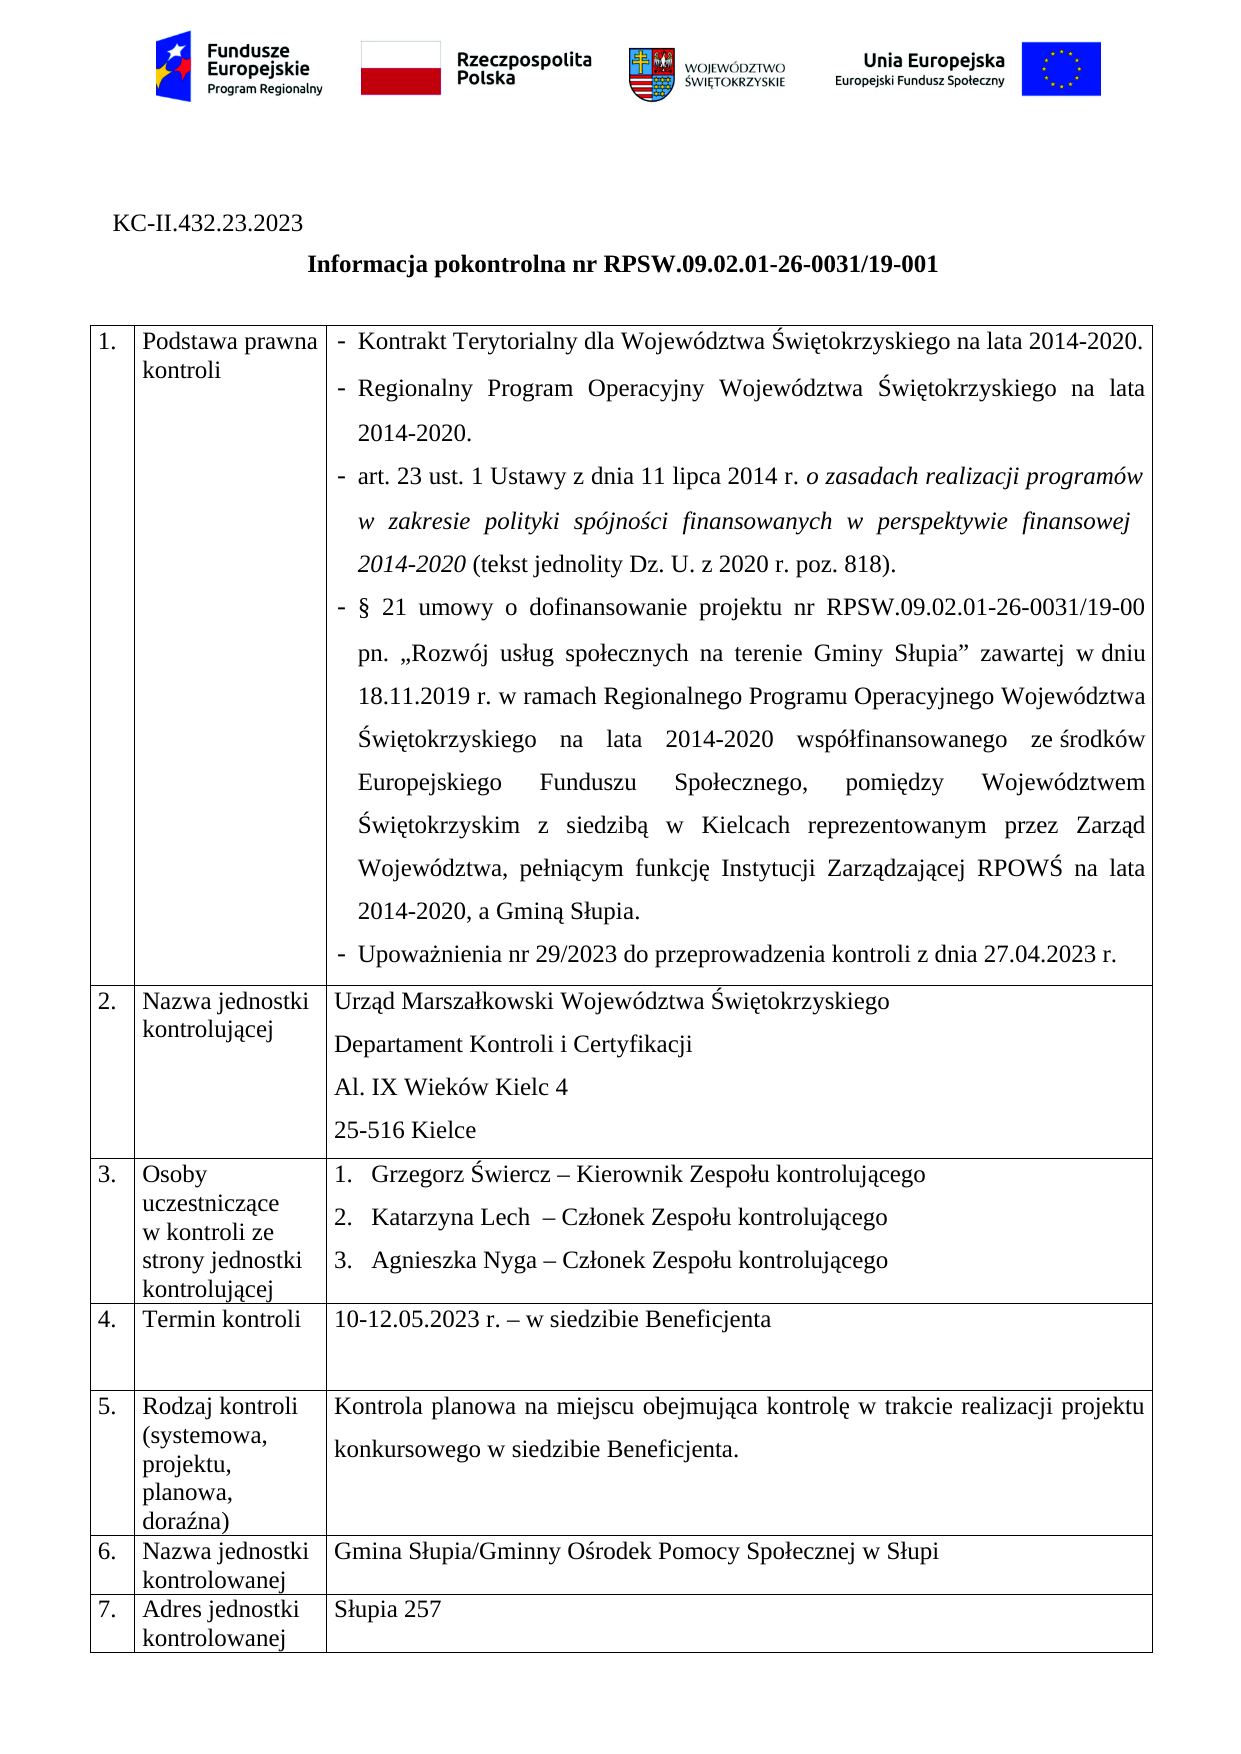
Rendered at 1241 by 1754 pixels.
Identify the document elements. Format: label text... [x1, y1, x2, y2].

table_cell 4. [91, 1304, 134, 1390]
table_cell Osoby uczestniczące w kontroli ze strony jednostki kontrolującej [135, 1159, 326, 1303]
table_cell 7. [91, 1595, 134, 1652]
table_header Podstawa prawna kontroli [135, 326, 326, 985]
table_cell 5. [91, 1391, 134, 1535]
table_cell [135, 1595, 326, 1652]
table_cell Urząd Marszałkowski Województwa Świętokrzyskiego Departament Kontroli i Certyfikacji Al. IX Wieków Kielc 4 25-516 Kielce [327, 986, 1152, 1158]
table_cell Rodzaj kontroli (systemowa, projektu, planowa, doraźna) [135, 1391, 326, 1535]
table_cell Termin kontroli [135, 1304, 326, 1390]
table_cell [327, 1595, 1152, 1652]
table_cell 10-12.05.2023 r. – w siedzibie Beneficjenta [327, 1304, 1152, 1390]
picture [156, 30, 1101, 108]
table_cell Nazwa jednostki kontrolowanej [135, 1536, 326, 1593]
table_cell Kontrola planowa na miejscu obejmująca kontrolę w trakcie realizacji projektu konkursowego w siedzibie Beneficjenta. [327, 1391, 1152, 1535]
subtitle Informacja pokontrolna nr RPSW.09.02.01-26-0031/19-001 [112, 249, 1134, 277]
table_header Kontrakt Terytorialny dla Województwa Świętokrzyskiego na lata 2014-2020. Regionalny Program Operacyjny Województwa Świętokrzyskiego na lata 2014-2020. art. 23 ust. 1 Ustawy z dnia 11 lipca 2014 r. o zasadach realizacji programów w zakresie polityki spójności finansowanych w perspektywie finansowej 2014-2020 (tekst jednolity Dz. U. z 2020 r. poz. 818). § 21 umowy o dofinansowanie projektu nr RPSW.09.02.01-26-0031/19-00 pn. „Rozwój usług społecznych na terenie Gminy Słupia” zawartej w dniu 18.11.2019 r. w ramach Regionalnego Programu Operacyjnego Województwa Świętokrzyskiego na lata 2014-2020 współfinansowanego ze środków Europejskiego Funduszu Społecznego, pomiędzy Województwem Świętokrzyskim z siedzibą w Kielcach reprezentowanym przez Zarząd Województwa, pełniącym funkcję Instytucji Zarządzającej RPOWŚ na lata 2014-2020, a Gminą Słupia. Upoważnienia nr 29/2023 do przeprowadzenia kontroli z dnia 27.04.2023 r. [327, 326, 1152, 985]
table_cell 6. [91, 1536, 134, 1593]
text KC-II.432.23.2023 [112, 208, 1134, 237]
table_cell Gmina Słupia/Gminny Ośrodek Pomocy Społecznej w Słupi [327, 1536, 1152, 1593]
table_cell 3. [91, 1159, 134, 1303]
table_header 1. [91, 326, 134, 985]
table_cell Grzegorz Świercz – Kierownik Zespołu kontrolującego Katarzyna Lech – Członek Zespołu kontrolującego Agnieszka Nyga – Członek Zespołu kontrolującego [327, 1159, 1152, 1303]
table_cell 2. [91, 986, 134, 1158]
table_cell Nazwa jednostki kontrolującej [135, 986, 326, 1158]
